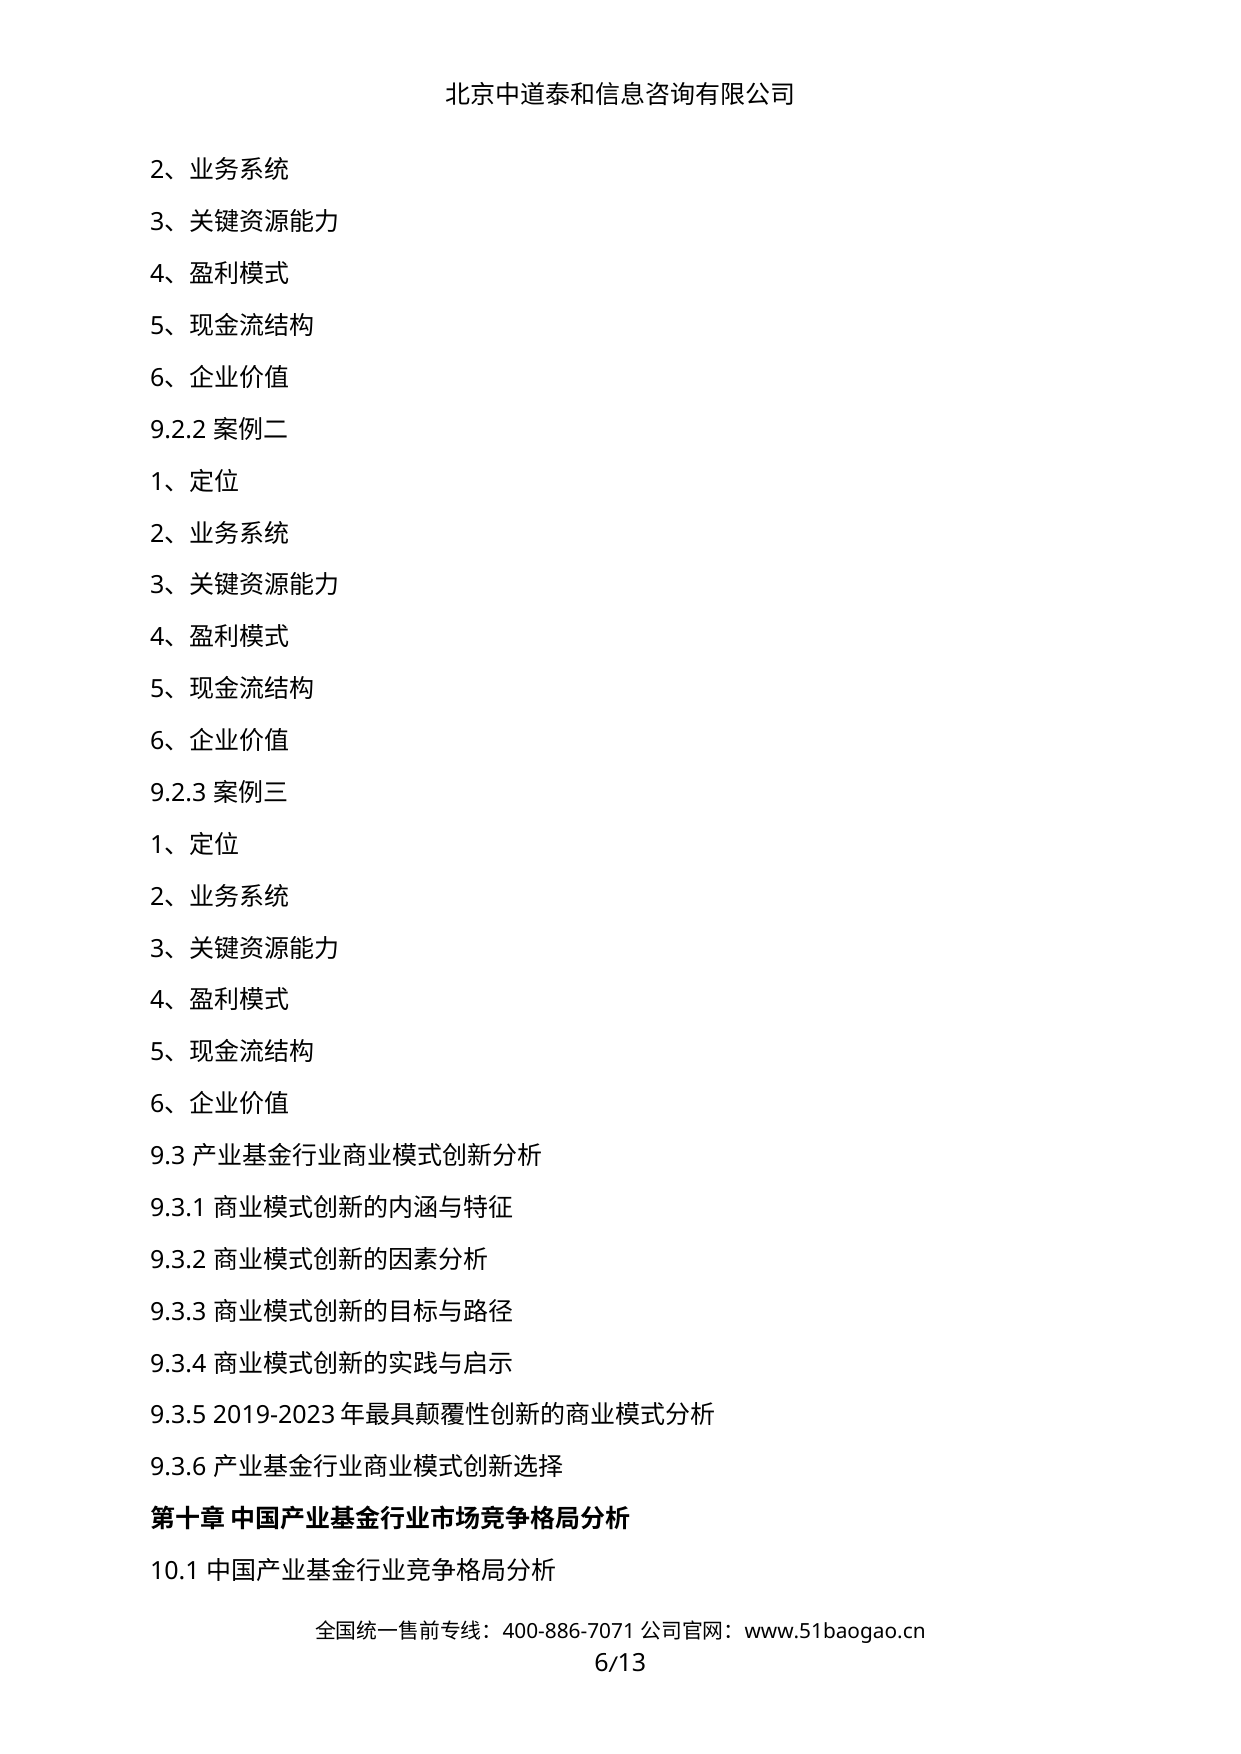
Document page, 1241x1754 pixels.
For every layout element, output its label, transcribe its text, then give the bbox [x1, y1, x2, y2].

text 10.1 中国产业基金行业竞争格局分析 [150, 1551, 1090, 1587]
text 3、关键资源能力 [150, 565, 1090, 601]
text 4、盈利模式 [150, 617, 1090, 653]
text 2、业务系统 [150, 150, 1090, 186]
text 3、关键资源能力 [150, 928, 1090, 964]
text 5、现金流结构 [150, 669, 1090, 705]
text 6、企业价值 [150, 357, 1090, 394]
text 9.3.3 商业模式创新的目标与路径 [150, 1291, 1090, 1327]
text 5、现金流结构 [150, 306, 1090, 342]
text 9.3 产业基金行业商业模式创新分析 [150, 1136, 1090, 1172]
text 9.3.2 商业模式创新的因素分析 [150, 1239, 1090, 1276]
text 6、企业价值 [150, 1084, 1090, 1120]
text 2、业务系统 [150, 876, 1090, 912]
text 3、关键资源能力 [150, 202, 1090, 238]
text 9.3.1 商业模式创新的内涵与特征 [150, 1187, 1090, 1224]
text 5、现金流结构 [150, 1032, 1090, 1068]
text 1、定位 [150, 824, 1090, 861]
text 6、企业价值 [150, 721, 1090, 757]
text 9.3.4 商业模式创新的实践与启示 [150, 1343, 1090, 1379]
text 第十章 中国产业基金行业市场竞争格局分析 [150, 1499, 1090, 1535]
text 9.2.3 案例三 [150, 772, 1090, 809]
text 9.3.6 产业基金行业商业模式创新选择 [150, 1447, 1090, 1483]
text 4、盈利模式 [150, 980, 1090, 1016]
text 9.3.5 2019-2023年最具颠覆性创新的商业模式分析 [150, 1395, 1090, 1431]
text 2、业务系统 [150, 513, 1090, 549]
text 9.2.2 案例二 [150, 409, 1090, 446]
text 4、盈利模式 [150, 254, 1090, 290]
text 1、定位 [150, 461, 1090, 497]
